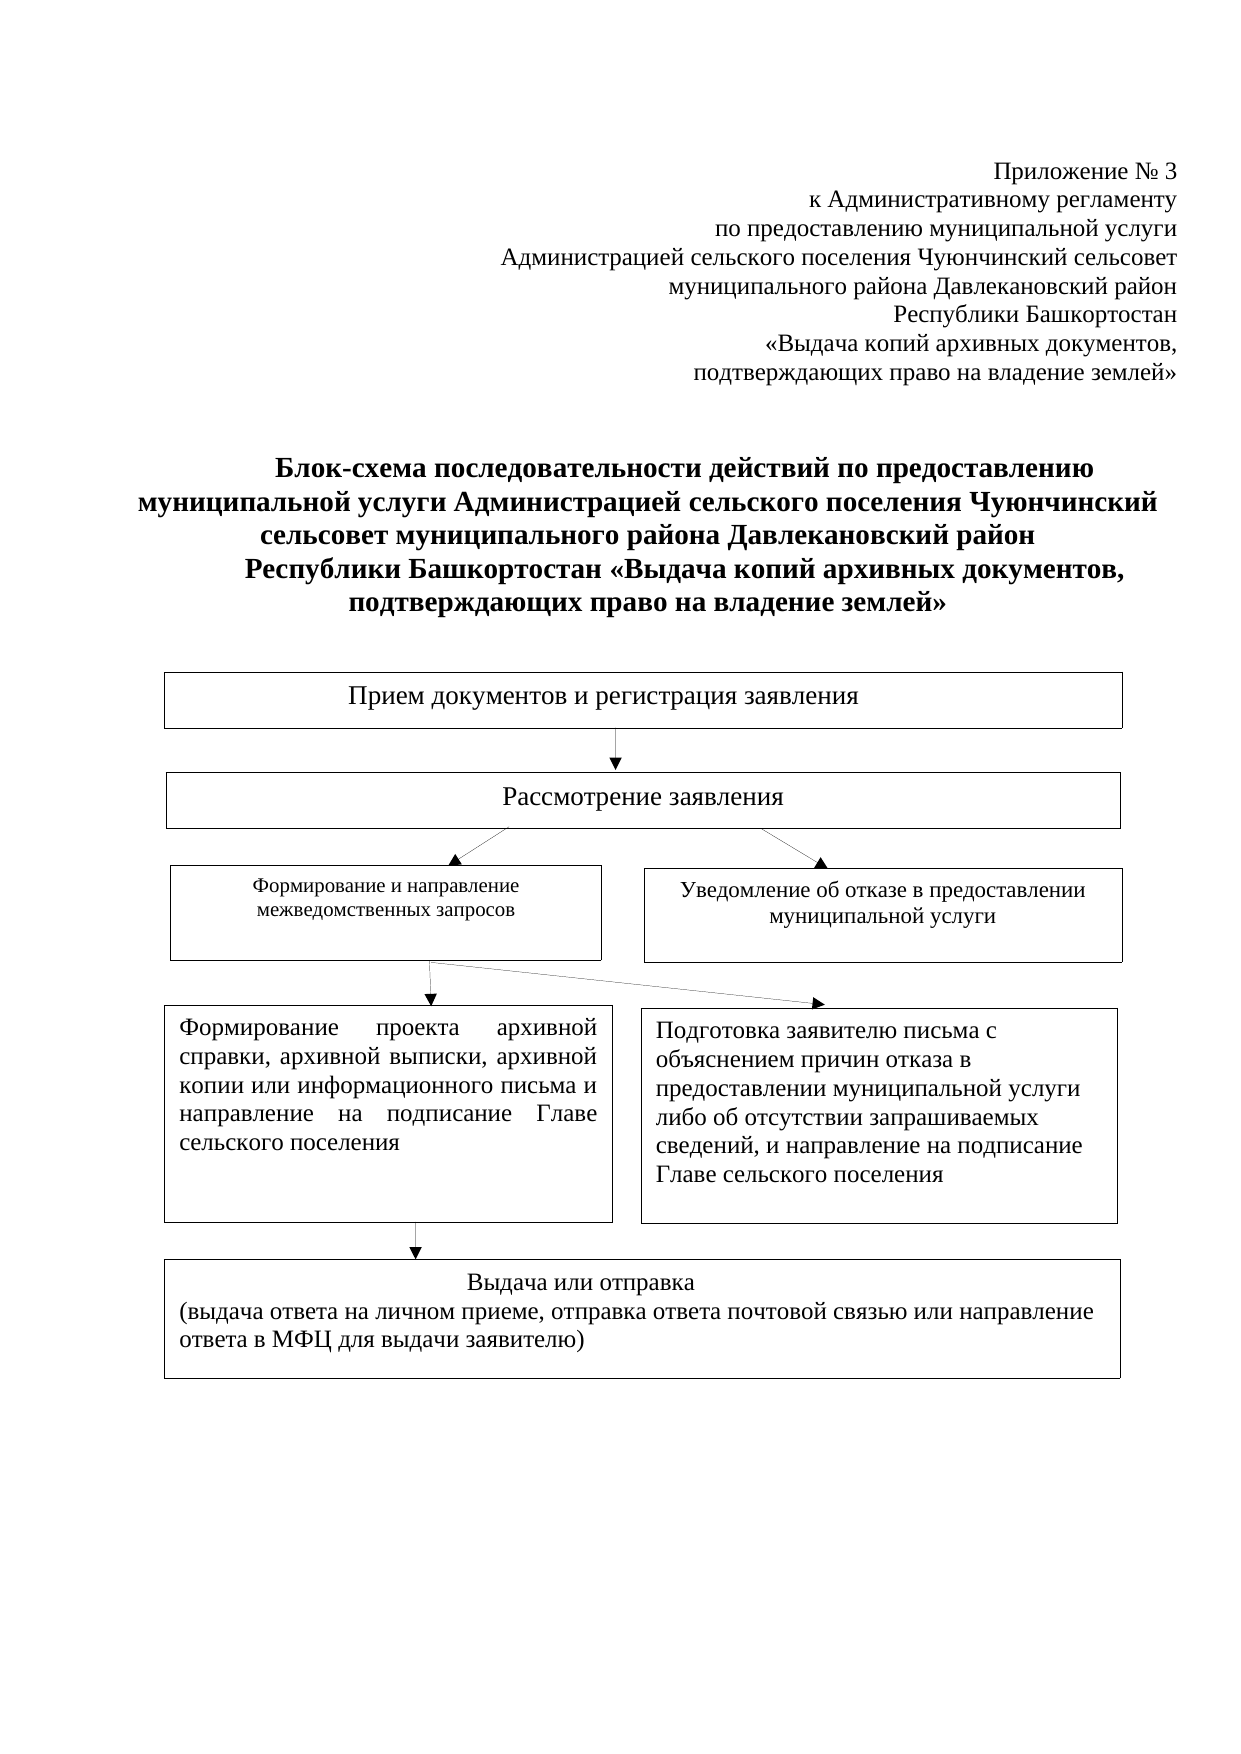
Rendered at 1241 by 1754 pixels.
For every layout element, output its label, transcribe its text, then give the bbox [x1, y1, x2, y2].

text Республики Башкортостан «Выдача копий архивных документов, подтверждающих право на владение землей» [118, 551, 1177, 618]
text Приложение № 3 [118, 156, 1177, 184]
text Администрацией сельского поселения Чуюнчинский сельсовет [118, 242, 1177, 271]
text муниципального района Давлекановский район [118, 271, 1177, 299]
text по предоставлению муниципальной услуги [118, 213, 1177, 242]
text «Выдача копий архивных документов, [118, 328, 1177, 357]
text Блок-схема последовательности действий по предоставлению муниципальной услуги Администрацией сельского поселения Чуюнчинский сельсовет муниципального района Давлекановский район [118, 450, 1177, 551]
text к Административному регламенту [118, 184, 1177, 213]
text подтверждающих право на владение землей» [118, 357, 1177, 386]
text Республики Башкортостан [118, 299, 1177, 328]
